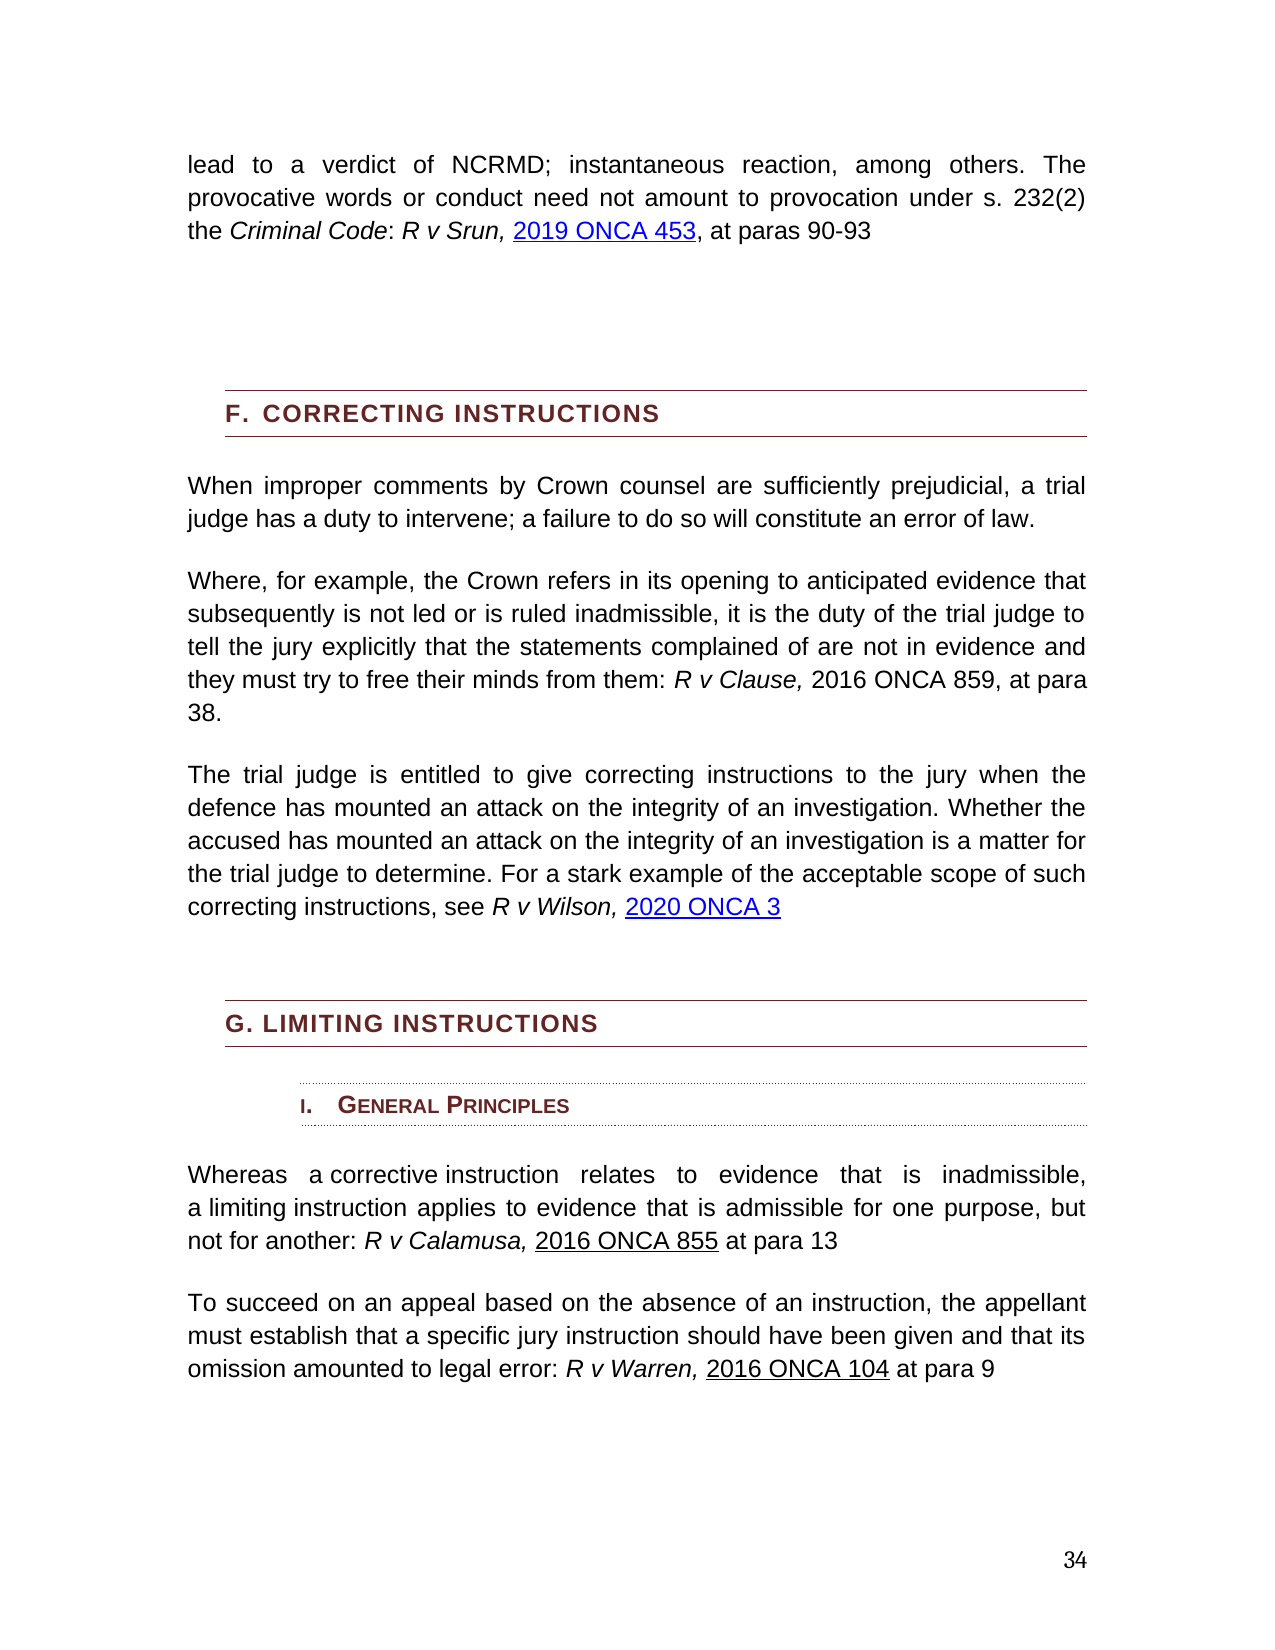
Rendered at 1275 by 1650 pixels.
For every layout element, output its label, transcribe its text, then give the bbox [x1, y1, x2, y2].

text To succeed on an appeal based on the absence of an instruction, the appellant must establish that a specific jury instruction should have been given and that its omission amounted to legal error: R v Warren, 2016 ONCA 104 at para 9 [187, 1288, 1087, 1383]
subtitle Limiting Instructions [225, 1001, 1087, 1046]
text Whereas a corrective instruction relates to evidence that is inadmissible, a limiting instruction applies to evidence that is admissible for one purpose, but not for another: R v Calamusa, 2016 ONCA 855 at para 13 [187, 1160, 1087, 1254]
subtitle Correcting Instructions [225, 391, 1087, 436]
subtitle General Principles [300, 1083, 1087, 1126]
text Where, for example, the Crown refers in its opening to anticipated evidence that subsequently is not led or is ruled inadmissible, it is the duty of the trial judge to tell the jury explicitly that the statements complained of are not in evidence and they must try to free their minds from them: R v Clause, 2016 ONCA 859, at para 38. [187, 566, 1087, 727]
text When improper comments by Crown counsel are sufficiently prejudicial, a trial judge has a duty to intervene; a failure to do so will constitute an error of law. [187, 471, 1087, 532]
text The trial judge is entitled to give correcting instructions to the jury when the defence has mounted an attack on the integrity of an investigation. Whether the accused has mounted an attack on the integrity of an investigation is a matter for the trial judge to determine. For a stark example of the acceptable scope of such correcting instructions, see R v Wilson, 2020 ONCA 3 [187, 760, 1087, 921]
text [187, 150, 1087, 245]
